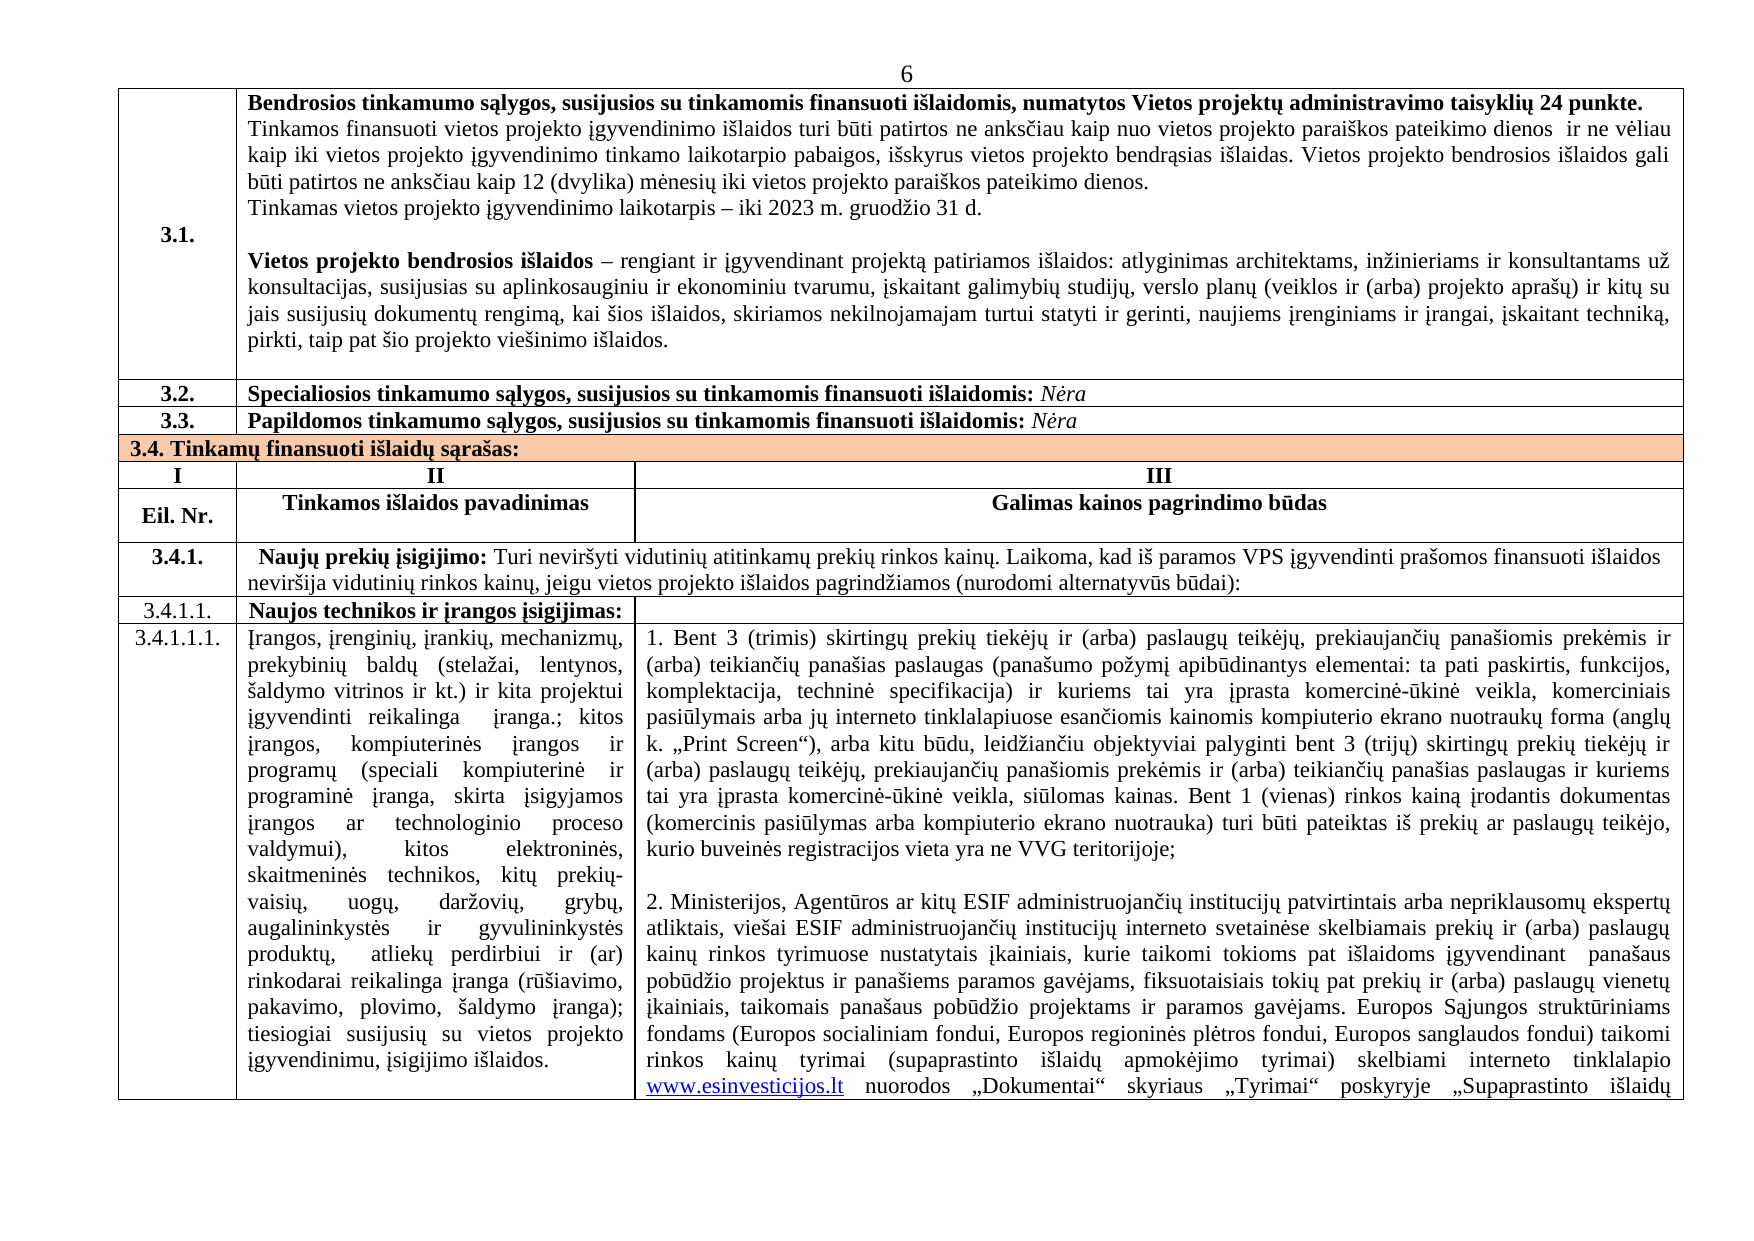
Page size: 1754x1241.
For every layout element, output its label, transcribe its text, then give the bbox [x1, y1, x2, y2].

table_cell 3.3. [119, 407, 236, 433]
table_cell 3.2. [119, 380, 236, 406]
table_cell III [636, 462, 1683, 488]
table_cell Galimas kainos pagrindimo būdas [636, 489, 1683, 542]
table_cell 3.4. Tinkamų finansuoti išlaidų sąrašas: [119, 435, 1683, 461]
table_cell 3.4.1.1.1. [119, 624, 236, 1099]
table_cell 3.4.1. [119, 543, 236, 596]
table_cell [636, 597, 1683, 623]
table_cell Tinkamos išlaidos pavadinimas [237, 489, 634, 542]
table_cell 3.1. [119, 89, 236, 379]
table_cell Specialiosios tinkamumo sąlygos, susijusios su tinkamomis finansuoti išlaidomis: Nėra [237, 380, 1683, 406]
table_cell Eil. Nr. [119, 489, 236, 542]
table_cell II [237, 462, 634, 488]
table_cell 3.4.1.1. [119, 597, 236, 623]
table_cell I [119, 462, 236, 488]
table_cell Naujos technikos ir įrangos įsigijimas: [237, 597, 634, 623]
table_cell Naujų prekių įsigijimo: Turi neviršyti vidutinių atitinkamų prekių rinkos kainų. Laikoma, kad iš paramos VPS įgyvendinti prašomos finansuoti išlaidos neviršija vidutinių rinkos kainų, jeigu vietos projekto išlaidos pagrindžiamos (nurodomi alternatyvūs būdai): [237, 543, 1683, 596]
table_cell Papildomos tinkamumo sąlygos, susijusios su tinkamomis finansuoti išlaidomis: Nėra [237, 407, 1683, 433]
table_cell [636, 624, 1683, 1099]
table_cell Bendrosios tinkamumo sąlygos, susijusios su tinkamomis finansuoti išlaidomis, numatytos Vietos projektų administravimo taisyklių 24 punkte. Tinkamos finansuoti vietos projekto įgyvendinimo išlaidos turi būti patirtos ne anksčiau kaip nuo vietos projekto paraiškos pateikimo dienos ir ne vėliau kaip iki vietos projekto įgyvendinimo tinkamo laikotarpio pabaigos, išskyrus vietos projekto bendrąsias išlaidas. Vietos projekto bendrosios išlaidos gali būti patirtos ne anksčiau kaip 12 (dvylika) mėnesių iki vietos projekto paraiškos pateikimo dienos. Tinkamas vietos projekto įgyvendinimo laikotarpis – iki 2023 m. gruodžio 31 d. Vietos projekto bendrosios išlaidos – rengiant ir įgyvendinant projektą patiriamos išlaidos: atlyginimas architektams, inžinieriams ir konsultantams už konsultacijas, susijusias su aplinkosauginiu ir ekonominiu tvarumu, įskaitant galimybių studijų, verslo planų (veiklos ir (arba) projekto aprašų) ir kitų su jais susijusių dokumentų rengimą, kai šios išlaidos, skiriamos nekilnojamajam turtui statyti ir gerinti, naujiems įrenginiams ir įrangai, įskaitant techniką, pirkti, taip pat šio projekto viešinimo išlaidos. [237, 89, 1683, 379]
